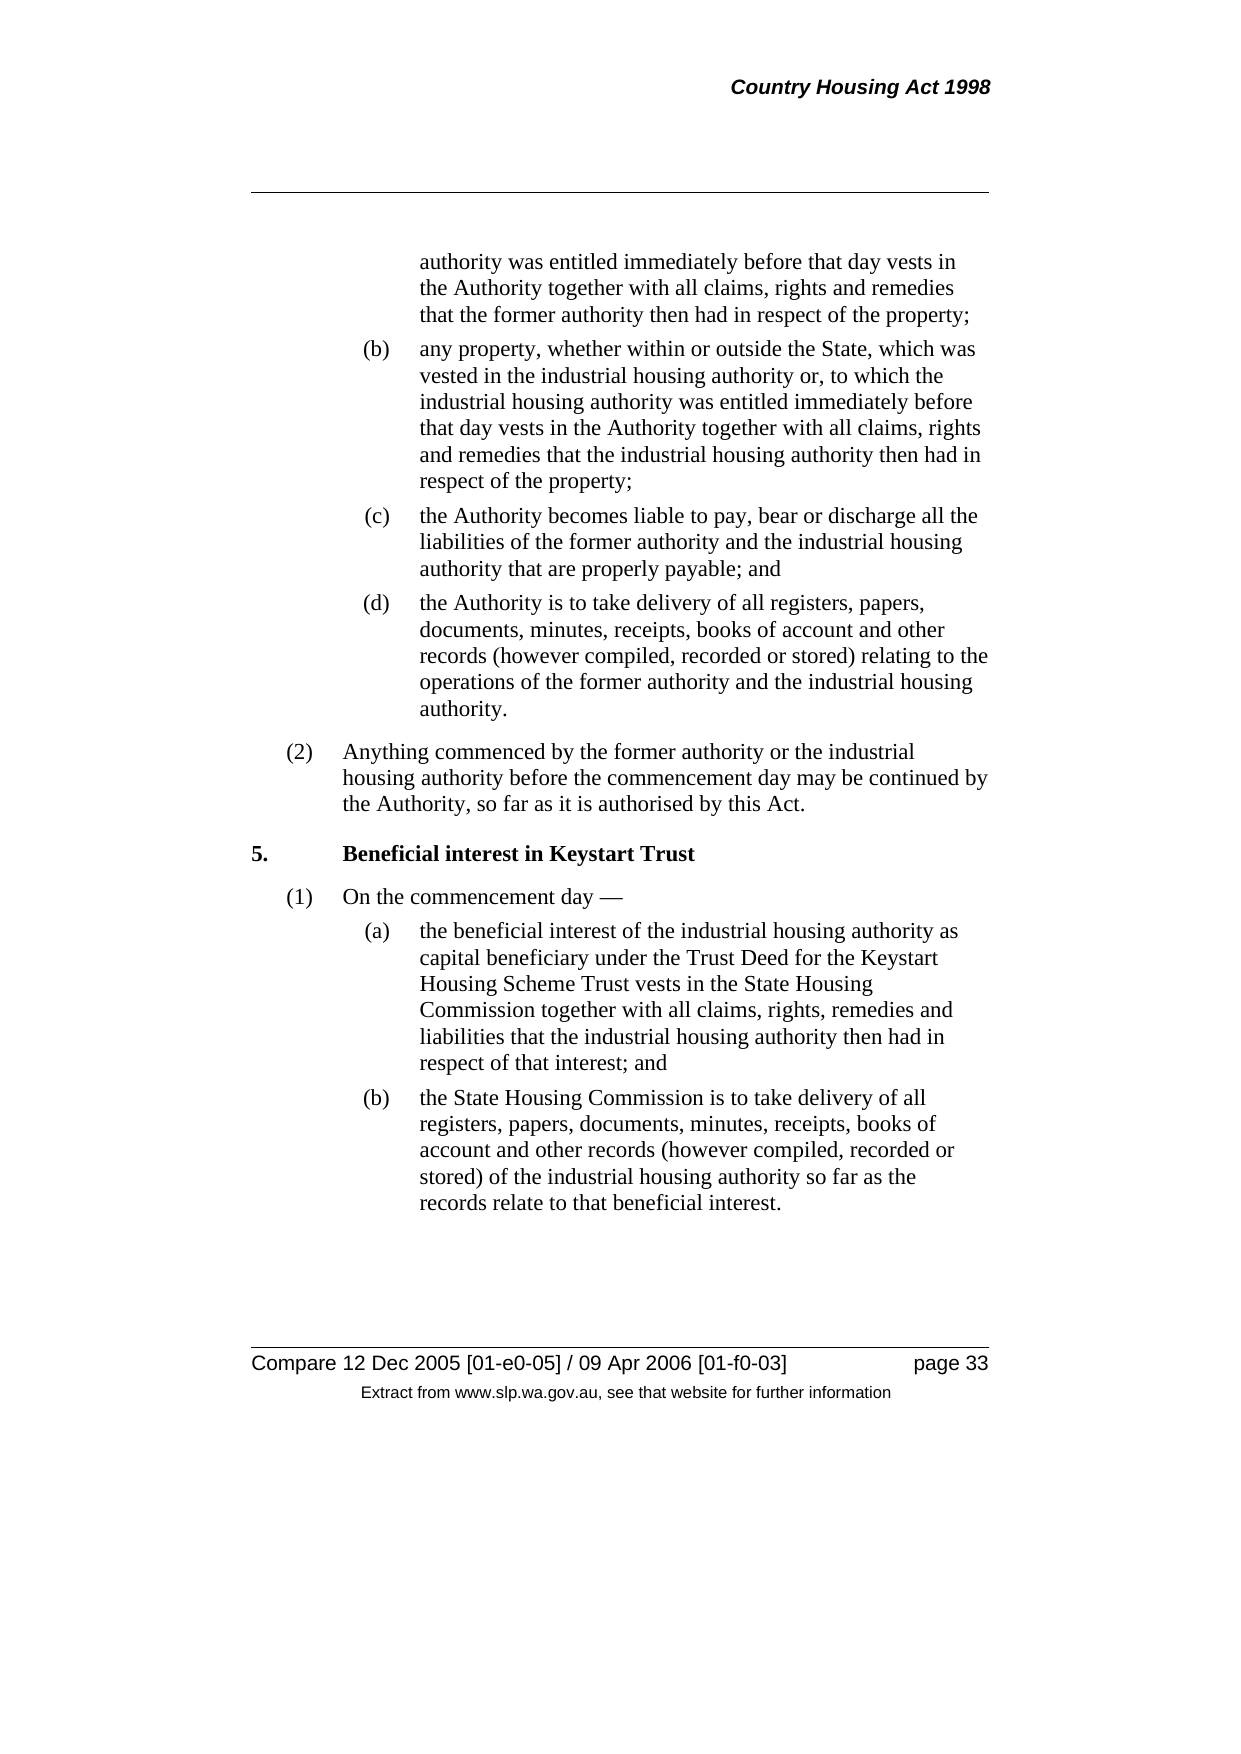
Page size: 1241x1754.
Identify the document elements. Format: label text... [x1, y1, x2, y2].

text (c) the Authority becomes liable to pay, bear or discharge all the liabilities of the former authority and the industrial housing authority that are properly payable; and [251, 502, 989, 581]
text (b) the State Housing Commission is to take delivery of all registers, papers, documents, minutes, receipts, books of account and other records (however compiled, recorded or stored) of the industrial housing authority so far as the records relate to that beneficial interest. [251, 1084, 989, 1216]
text (2) Anything commenced by the former authority or the industrial housing authority before the commencement day may be continued by the Authority, so far as it is authorised by this Act. [251, 738, 989, 817]
subtitle 5. Beneficial interest in Keystart Trust [251, 840, 989, 866]
text (b) any property, whether within or outside the State, which was vested in the industrial housing authority or, to which the industrial housing authority was entitled immediately before that day vests in the Authority together with all claims, rights and remedies that the industrial housing authority then had in respect of the property; [251, 335, 989, 493]
text (1) On the commencement day — [251, 883, 989, 909]
text (a) the beneficial interest of the industrial housing authority as capital beneficiary under the Trust Deed for the Keystart Housing Scheme Trust vests in the State Housing Commission together with all claims, rights, remedies and liabilities that the industrial housing authority then had in respect of that interest; and [251, 917, 989, 1076]
text (d) the Authority is to take delivery of all registers, papers, documents, minutes, receipts, books of account and other records (however compiled, recorded or stored) relating to the operations of the former authority and the industrial housing authority. [251, 589, 989, 721]
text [251, 248, 989, 327]
